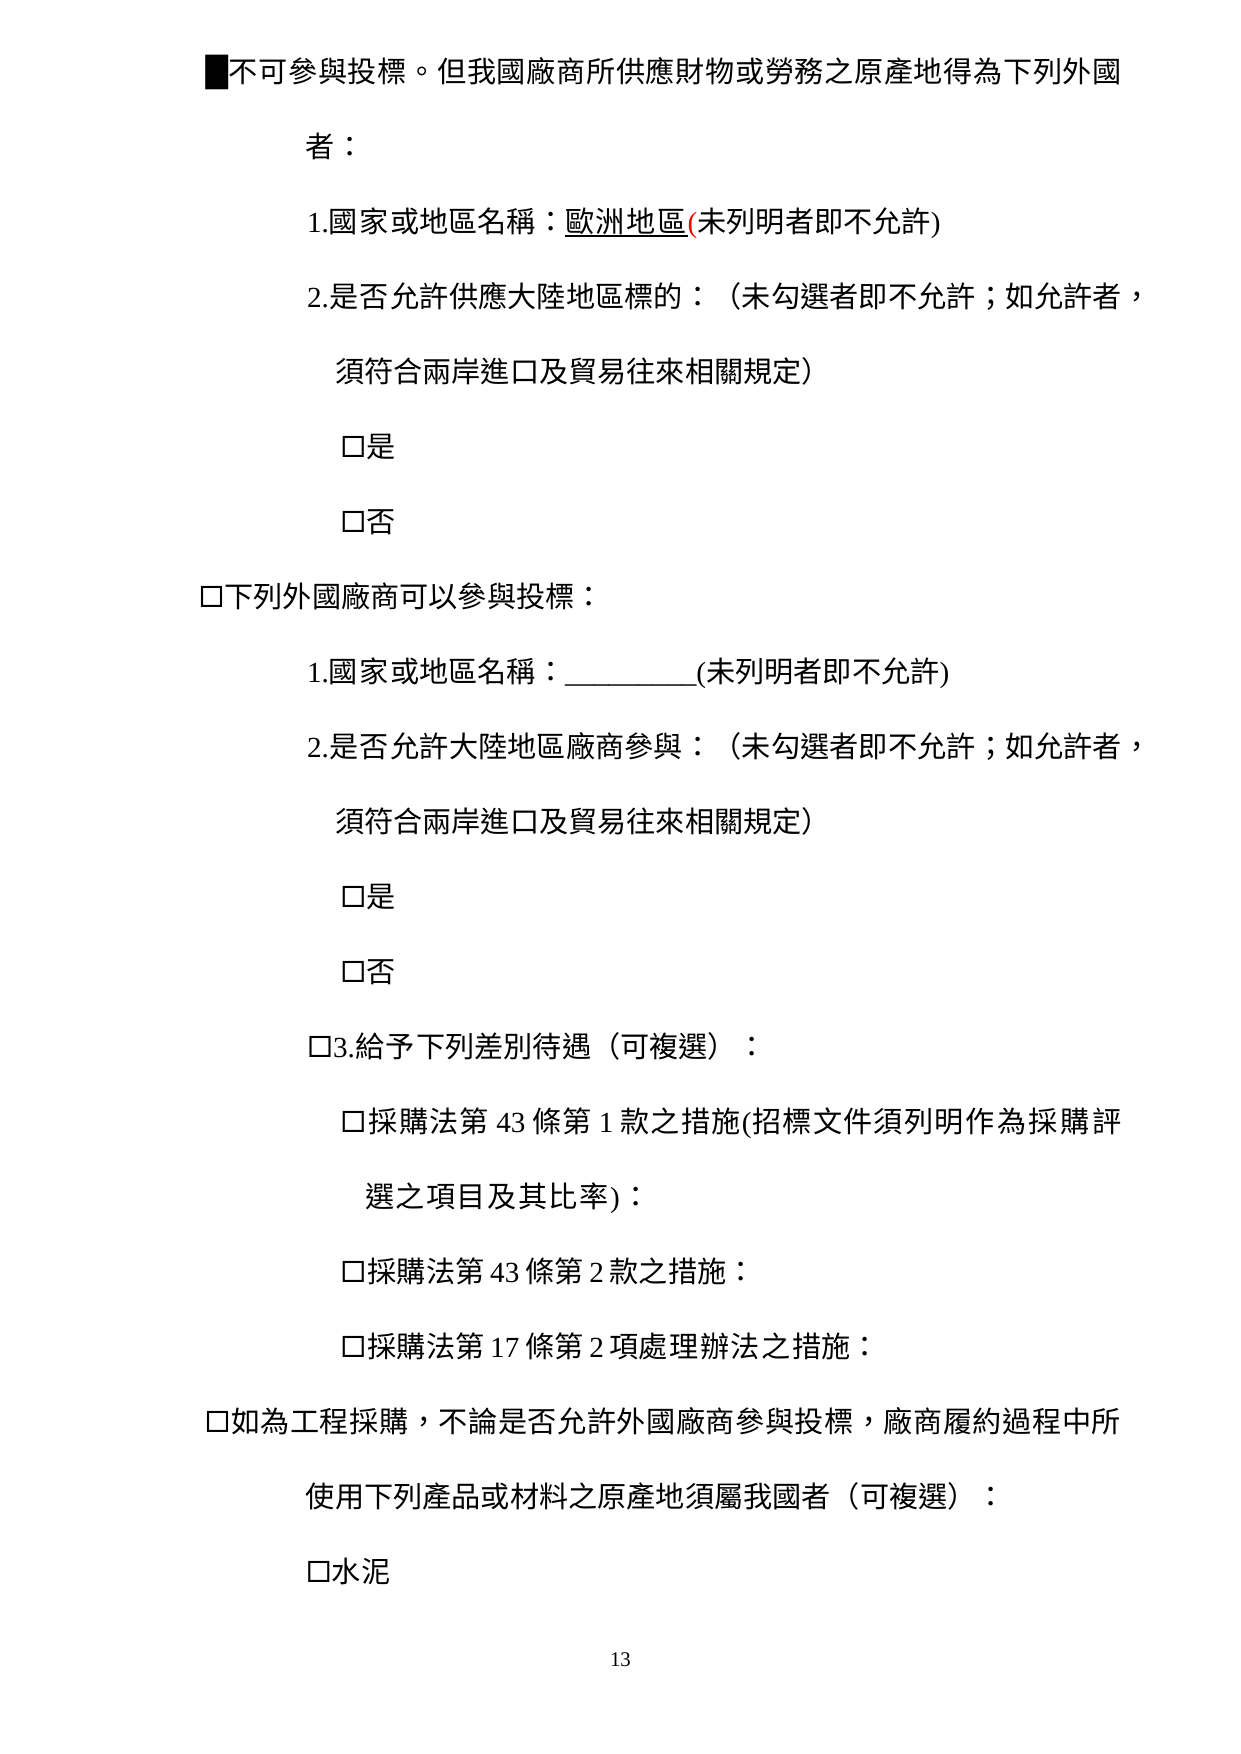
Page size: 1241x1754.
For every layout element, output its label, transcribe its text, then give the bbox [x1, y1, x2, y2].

text 否 [340, 482, 1122, 557]
text 1.國家或地區名稱：歐洲地區(未列明者即不允許) [307, 182, 1122, 257]
text 是 [340, 407, 1122, 482]
text 否 [340, 932, 1122, 1007]
text 是 [340, 857, 1122, 932]
text 2.是否允許供應大陸地區標的：（未勾選者即不允許；如允許者，須符合兩岸進口及貿易往來相關規定） [307, 257, 1122, 407]
text 採購法第43條第2款之措施： [340, 1232, 1122, 1307]
text 3.給予下列差別待遇（可複選）： [307, 1007, 1122, 1082]
text 如為工程採購，不論是否允許外國廠商參與投標，廠商履約過程中所使用下列產品或材料之原產地須屬我國者（可複選）： [118, 1382, 1122, 1532]
text 採購法第17條第2項處理辦法之措施： [340, 1307, 1122, 1382]
text 採購法第43條第1款之措施(招標文件須列明作為採購評選之項目及其比率)： [340, 1082, 1122, 1232]
text 2.是否允許大陸地區廠商參與：（未勾選者即不允許；如允許者，須符合兩岸進口及貿易往來相關規定） [307, 707, 1122, 857]
text 水泥 [306, 1532, 1122, 1607]
text 下列外國廠商可以參與投標： [118, 557, 1122, 632]
text █不可參與投標。但我國廠商所供應財物或勞務之原產地得為下列外國者： [118, 32, 1122, 182]
text 1.國家或地區名稱：_________(未列明者即不允許) [307, 632, 1122, 707]
